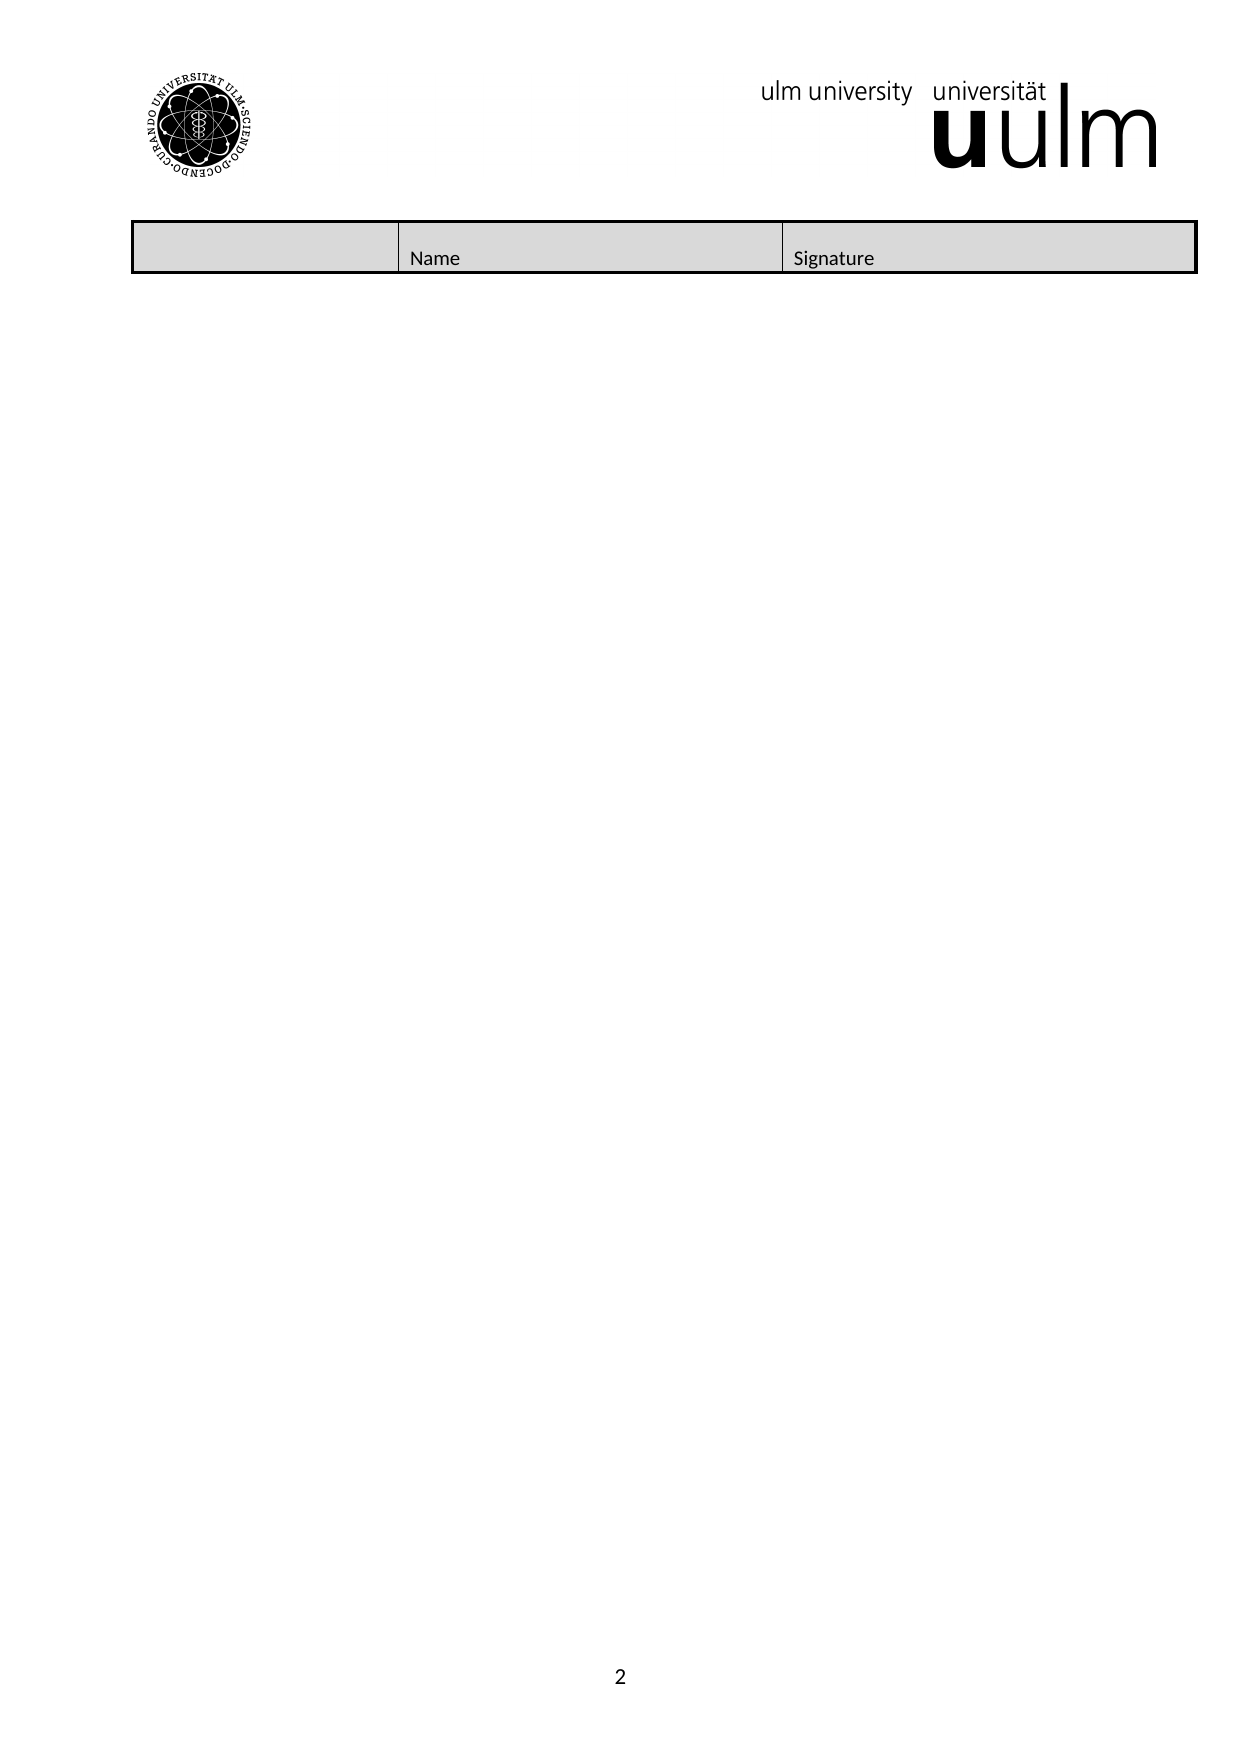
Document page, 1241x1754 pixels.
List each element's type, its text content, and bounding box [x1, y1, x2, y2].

table_cell ProTrainU [134, 223, 398, 271]
picture [147, 73, 1156, 177]
table_cell Signature [783, 223, 1194, 271]
table_cell Name [399, 223, 782, 271]
